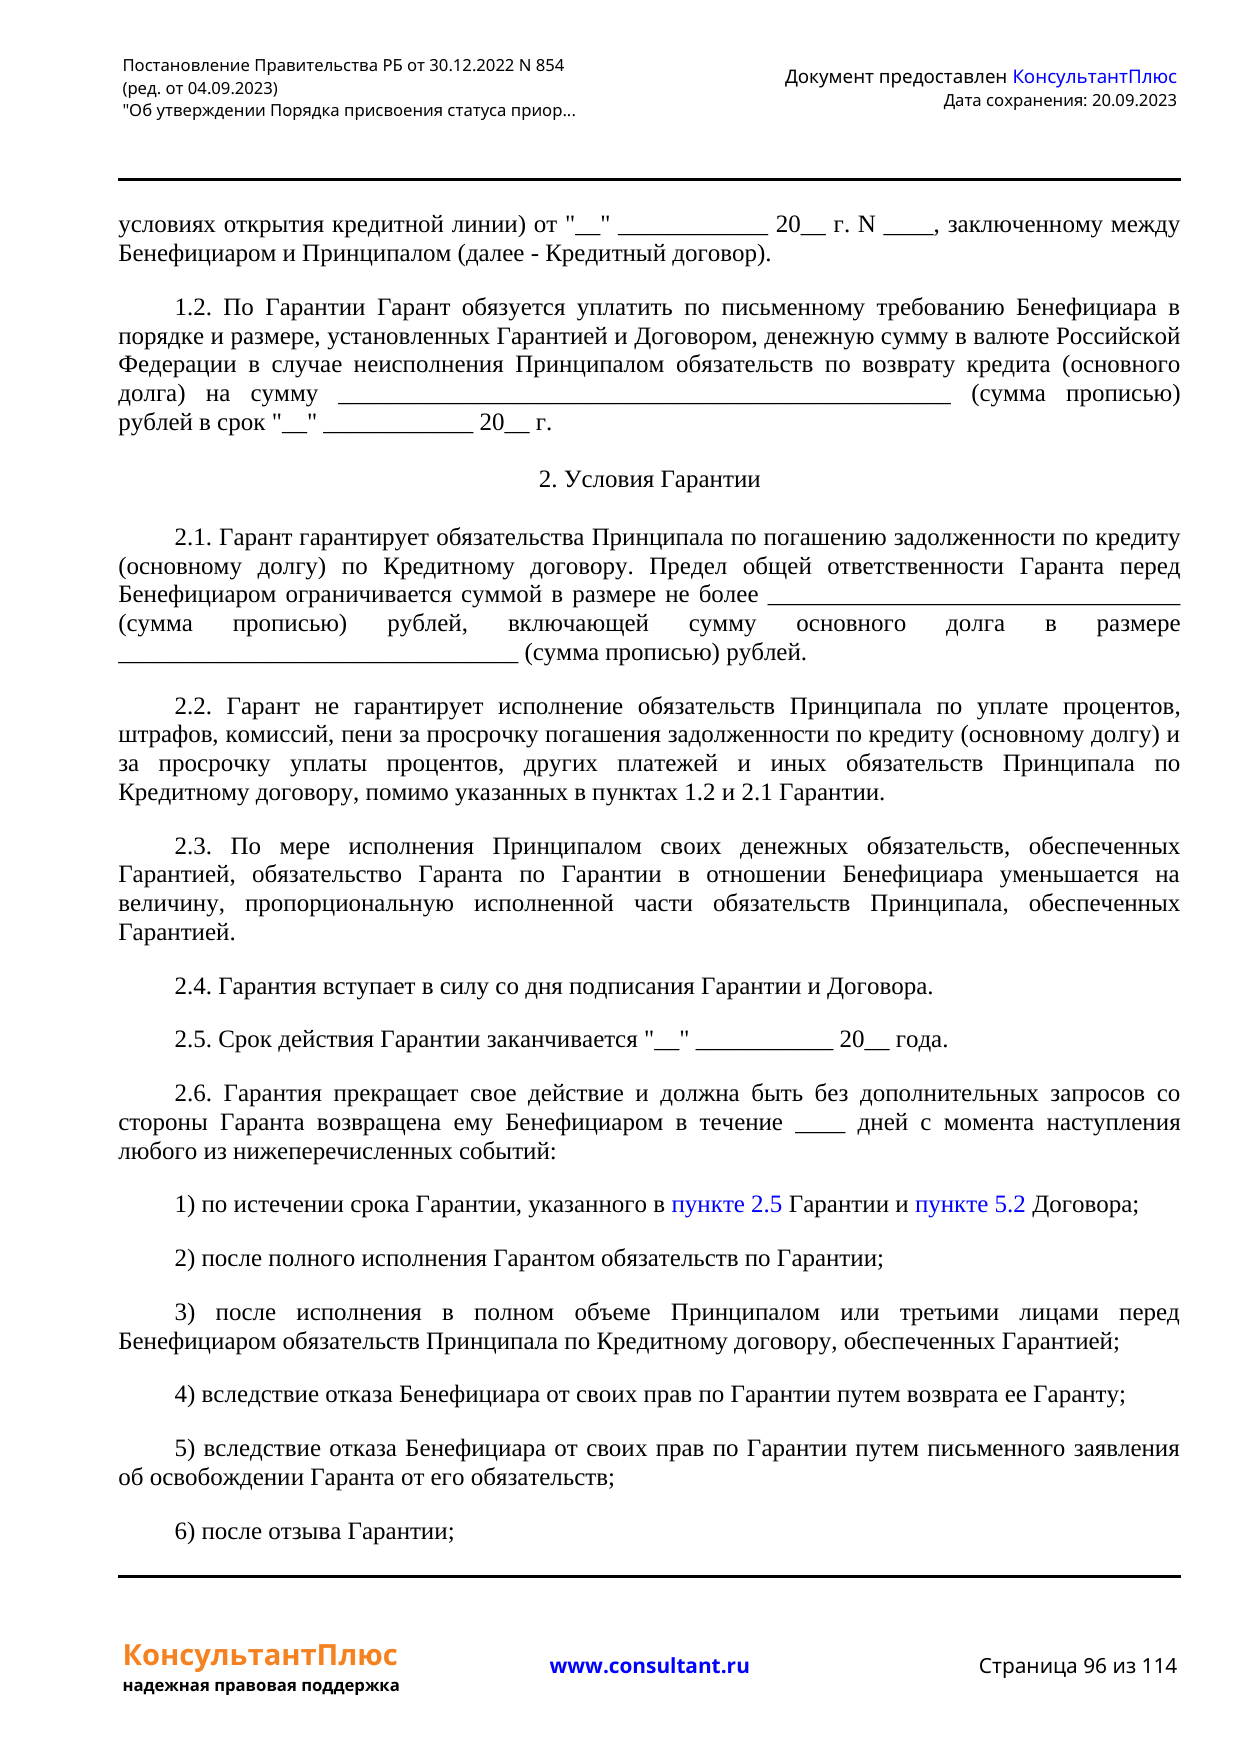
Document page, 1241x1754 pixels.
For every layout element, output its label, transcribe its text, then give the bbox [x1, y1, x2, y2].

text 2.3. По мере исполнения Принципалом своих денежных обязательств, обеспеченных Гарантией, обязательство Гаранта по Гарантии в отношении Бенефициара уменьшается на величину, пропорциональную исполненной части обязательств Принципала, обеспеченных Гарантией. [118, 831, 1181, 946]
text 1) по истечении срока Гарантии, указанного в пункте 2.5 Гарантии и пункте 5.2 Договора; [118, 1189, 1181, 1218]
text 2.6. Гарантия прекращает свое действие и должна быть без дополнительных запросов со стороны Гаранта возвращена ему Бенефициаром в течение ____ дней с момента наступления любого из нижеперечисленных событий: [118, 1078, 1181, 1164]
text 6) после отзыва Гарантии; [118, 1516, 1181, 1544]
text 2.1. Гарант гарантирует обязательства Принципала по погашению задолженности по кредиту (основному долгу) по Кредитному договору. Предел общей ответственности Гаранта перед Бенефициаром ограничивается суммой в размере не более _________________________________ (сумма прописью) рублей, включающей сумму основного долга в размере ________________________________ (сумма прописью) рублей. [118, 522, 1181, 666]
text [118, 209, 1181, 267]
text 2. Условия Гарантии [118, 464, 1181, 493]
text 2.2. Гарант не гарантирует исполнение обязательств Принципала по уплате процентов, штрафов, комиссий, пени за просрочку погашения задолженности по кредиту (основному долгу) и за просрочку уплаты процентов, других платежей и иных обязательств Принципала по Кредитному договору, помимо указанных в пунктах 1.2 и 2.1 Гарантии. [118, 691, 1181, 806]
text 3) после исполнения в полном объеме Принципалом или третьими лицами перед Бенефициаром обязательств Принципала по Кредитному договору, обеспеченных Гарантией; [118, 1297, 1181, 1354]
text 4) вследствие отказа Бенефициара от своих прав по Гарантии путем возврата ее Гаранту; [118, 1379, 1181, 1408]
text 2.5. Срок действия Гарантии заканчивается "__" ___________ 20__ года. [118, 1024, 1181, 1053]
text 1.2. По Гарантии Гарант обязуется уплатить по письменному требованию Бенефициара в порядке и размере, установленных Гарантией и Договором, денежную сумму в валюте Российской Федерации в случае неисполнения Принципалом обязательств по возврату кредита (основного долга) на сумму _________________________________________________ (сумма прописью) рублей в срок "__" ____________ 20__ г. [118, 292, 1181, 436]
text 2) после полного исполнения Гарантом обязательств по Гарантии; [118, 1243, 1181, 1272]
text 2.4. Гарантия вступает в силу со дня подписания Гарантии и Договора. [118, 971, 1181, 999]
text 5) вследствие отказа Бенефициара от своих прав по Гарантии путем письменного заявления об освобождении Гаранта от его обязательств; [118, 1433, 1181, 1491]
